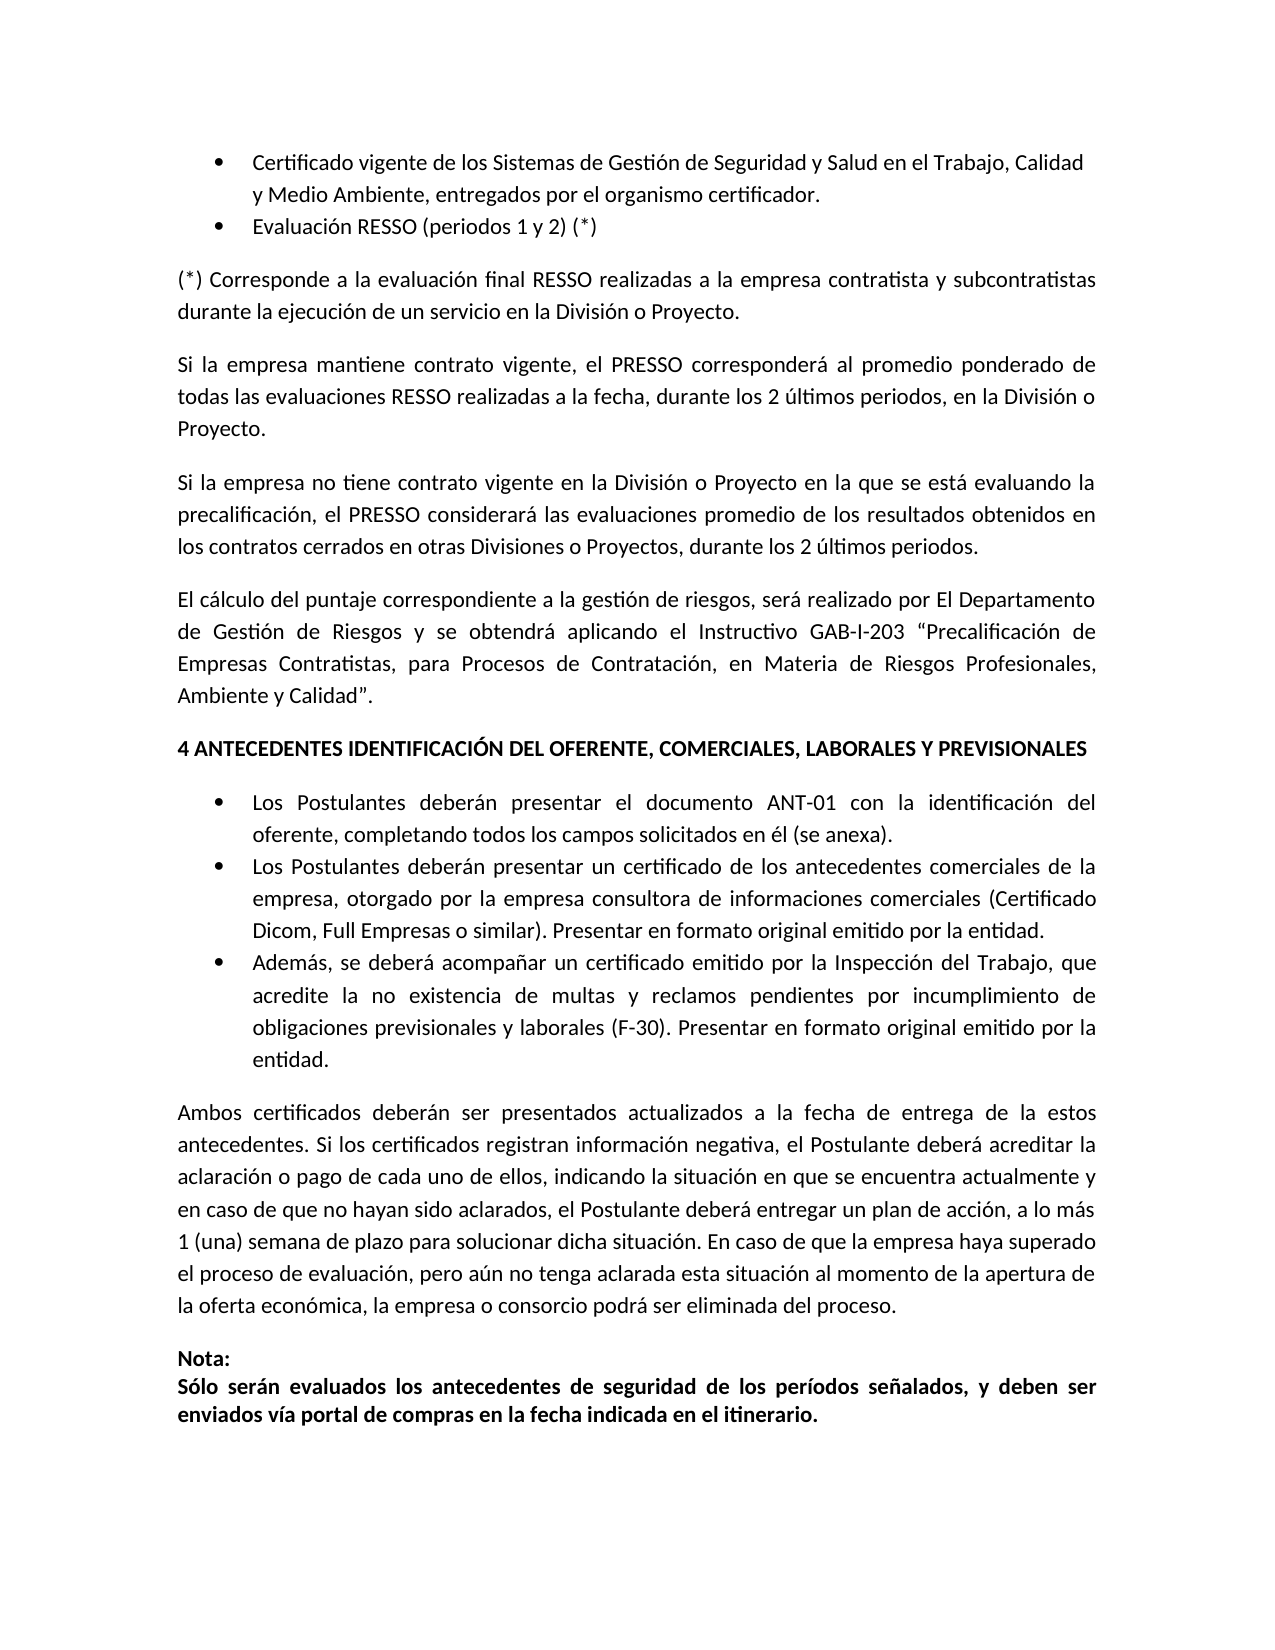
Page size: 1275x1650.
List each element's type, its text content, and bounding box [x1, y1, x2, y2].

list Los Postulantes deberán presentar un certificado de los antecedentes comerciales de la empresa, otorgado por la empresa consultora de informaciones comerciales (Certificado Dicom, Full Empresas o similar). Presentar en formato original emitido por la entidad. [215, 852, 1098, 944]
text Si la empresa mantiene contrato vigente, el PRESSO corresponderá al promedio ponderado de todas las evaluaciones RESSO realizadas a la fecha, durante los 2 últimos periodos, en la División o Proyecto. [177, 350, 1098, 443]
list Evaluación RESSO (periodos 1 y 2) (*) [215, 212, 1098, 240]
list Certificado vigente de los Sistemas de Gestión de Seguridad y Salud en el Trabajo, Calidad y Medio Ambiente, entregados por el organismo certificador. [215, 148, 1098, 208]
text (*) Corresponde a la evaluación final RESSO realizadas a la empresa contratista y subcontratistas durante la ejecución de un servicio en la División o Proyecto. [177, 265, 1098, 325]
text Si la empresa no tiene contrato vigente en la División o Proyecto en la que se está evaluando la precalificación, el PRESSO considerará las evaluaciones promedio de los resultados obtenidos en los contratos cerrados en otras Divisiones o Proyectos, durante los 2 últimos periodos. [177, 468, 1098, 560]
list Los Postulantes deberán presentar el documento ANT-01 con la identificación del oferente, completando todos los campos solicitados en él (se anexa). [215, 788, 1098, 848]
text Sólo serán evaluados los antecedentes de seguridad de los períodos señalados, y deben ser enviados vía portal de compras en la fecha indicada en el itinerario. [177, 1372, 1098, 1428]
text El cálculo del puntaje correspondiente a la gestión de riesgos, será realizado por El Departamento de Gestión de Riesgos y se obtendrá aplicando el Instructivo GAB-I-203 “Precalificación de Empresas Contratistas, para Procesos de Contratación, en Materia de Riesgos Profesionales, Ambiente y Calidad”. [177, 585, 1098, 709]
text Ambos certificados deberán ser presentados actualizados a la fecha de entrega de la estos antecedentes. Si los certificados registran información negativa, el Postulante deberá acreditar la aclaración o pago de cada uno de ellos, indicando la situación en que se encuentra actualmente y en caso de que no hayan sido aclarados, el Postulante deberá entregar un plan de acción, a lo más 1 (una) semana de plazo para solucionar dicha situación. En caso de que la empresa haya superado el proceso de evaluación, pero aún no tenga aclarada esta situación al momento de la apertura de la oferta económica, la empresa o consorcio podrá ser eliminada del proceso. [177, 1098, 1098, 1319]
text 4 ANTECEDENTES IDENTIFICACIÓN DEL OFERENTE, COMERCIALES, LABORALES Y PREVISIONALES [177, 734, 1098, 763]
list Además, se deberá acompañar un certificado emitido por la Inspección del Trabajo, que acredite la no existencia de multas y reclamos pendientes por incumplimiento de obligaciones previsionales y laborales (F-30). Presentar en formato original emitido por la entidad. [215, 948, 1098, 1073]
text Nota: [177, 1344, 1098, 1372]
